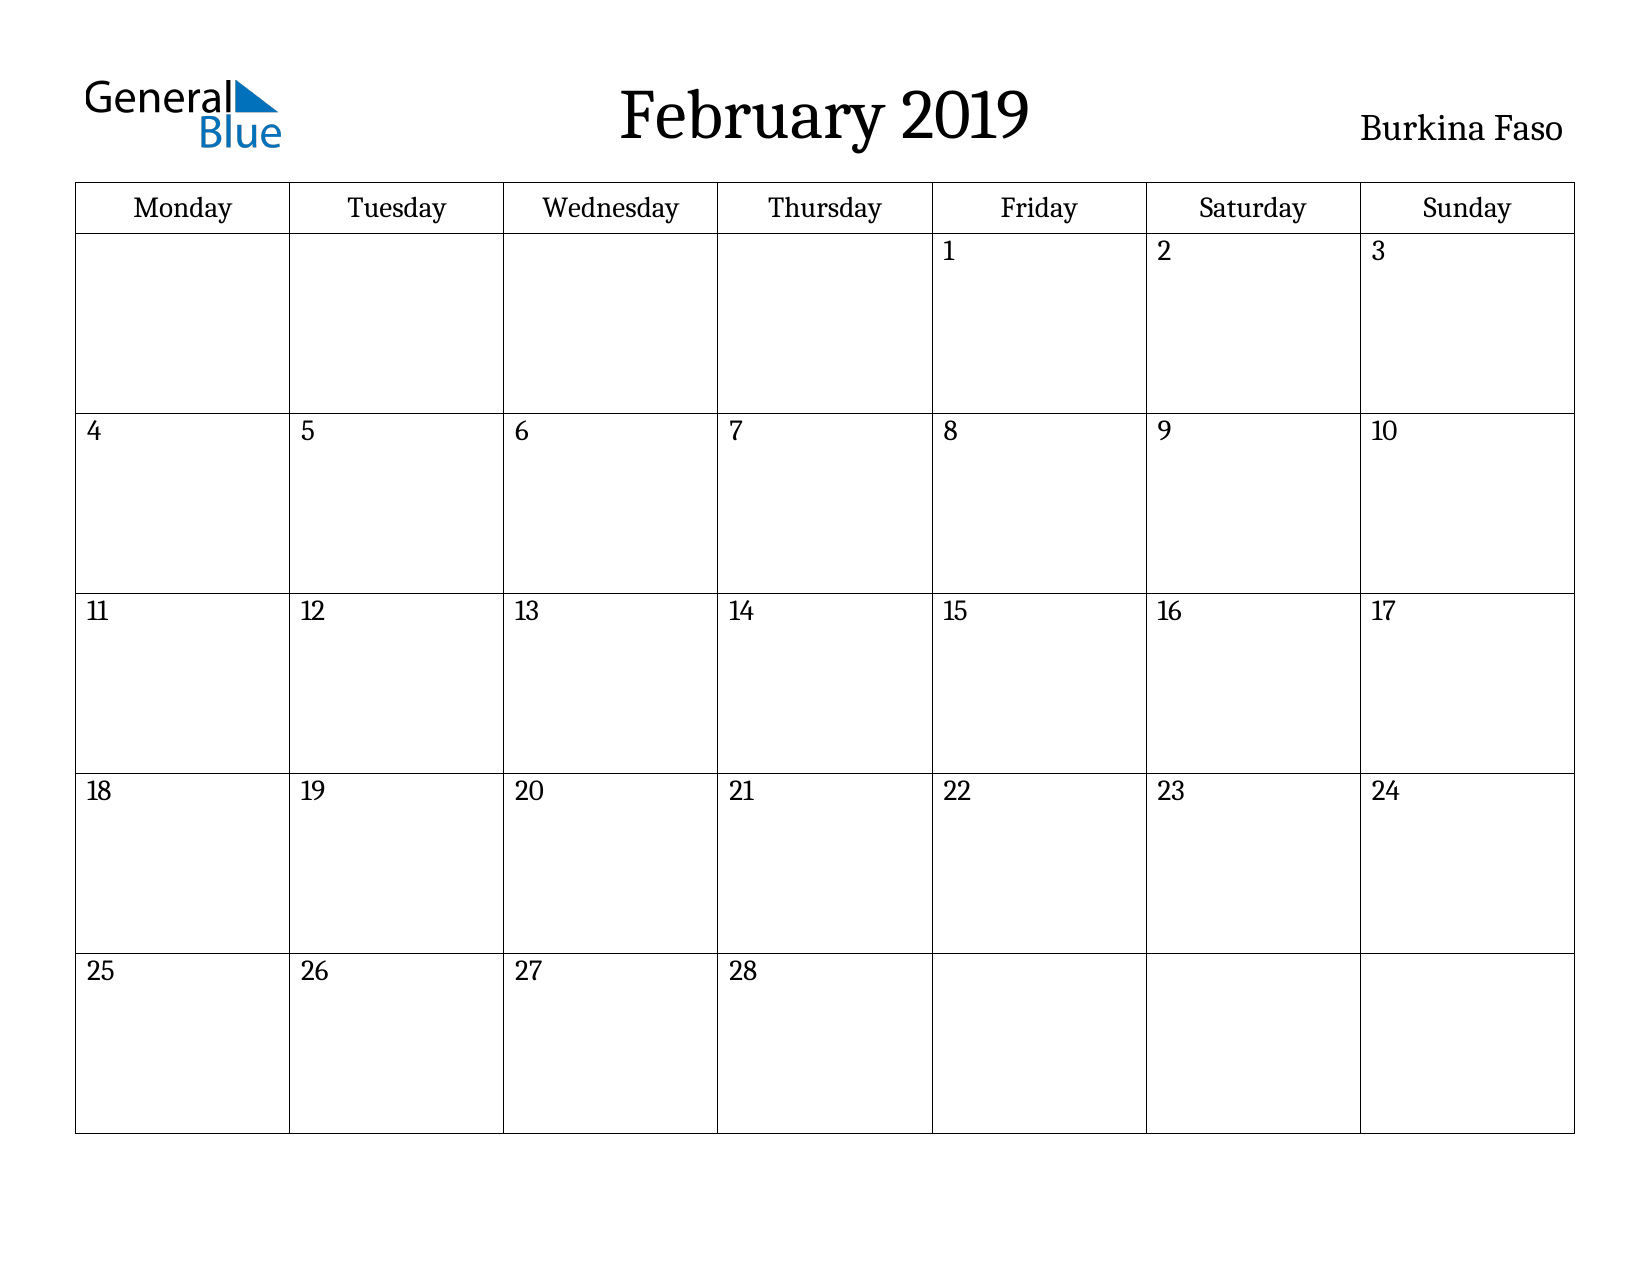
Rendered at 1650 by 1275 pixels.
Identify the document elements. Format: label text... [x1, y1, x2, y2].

table_cell 14 [718, 594, 932, 627]
table_cell 20 [504, 774, 717, 807]
table_cell [1147, 988, 1360, 1133]
table_cell 8 [933, 414, 1146, 447]
table_cell 16 [1147, 594, 1360, 627]
table_cell 24 [1361, 774, 1574, 807]
table_cell [290, 448, 503, 593]
table_cell 25 [76, 954, 289, 987]
table_cell [76, 448, 289, 593]
table_cell Thursday [718, 183, 932, 233]
table_cell [933, 954, 1146, 987]
table_cell [718, 988, 932, 1133]
table_cell [290, 234, 503, 267]
table_cell [1147, 627, 1360, 773]
table_cell 18 [76, 774, 289, 807]
table_header February 2019 [504, 75, 1146, 182]
table_cell [933, 627, 1146, 773]
table_cell [76, 988, 289, 1133]
table_cell [933, 267, 1146, 413]
table_header [76, 75, 503, 182]
table_cell Wednesday [504, 183, 717, 233]
table_cell [290, 267, 503, 413]
table_cell 13 [504, 594, 717, 627]
table_cell 1 [933, 234, 1146, 267]
table_cell [1361, 448, 1574, 593]
table_cell [1361, 627, 1574, 773]
table_cell [718, 627, 932, 773]
table_cell [1361, 267, 1574, 413]
table_cell [933, 808, 1146, 953]
table_cell [76, 808, 289, 953]
table_cell [504, 267, 717, 413]
table_cell [718, 234, 932, 267]
table_cell 6 [504, 414, 717, 447]
table_cell 12 [290, 594, 503, 627]
table_cell 2 [1147, 234, 1360, 267]
table_cell [933, 988, 1146, 1133]
table_cell [1147, 808, 1360, 953]
table_cell 3 [1361, 234, 1574, 267]
table_cell [76, 267, 289, 413]
table_cell [504, 808, 717, 953]
table_cell [290, 808, 503, 953]
table_cell Monday [76, 183, 289, 233]
table_cell [718, 808, 932, 953]
table_cell 27 [504, 954, 717, 987]
table_cell 7 [718, 414, 932, 447]
table_cell [504, 988, 717, 1133]
table_cell Tuesday [290, 183, 503, 233]
table_cell 22 [933, 774, 1146, 807]
table_cell 28 [718, 954, 932, 987]
table_cell [1361, 954, 1574, 987]
table_cell [1361, 988, 1574, 1133]
table_cell [1361, 808, 1574, 953]
table_cell 11 [76, 594, 289, 627]
table_cell [933, 448, 1146, 593]
table_cell 10 [1361, 414, 1574, 447]
picture [86, 80, 281, 148]
table_cell [504, 448, 717, 593]
table_cell 4 [76, 414, 289, 447]
table_cell 26 [290, 954, 503, 987]
table_cell 17 [1361, 594, 1574, 627]
table_cell [1147, 267, 1360, 413]
table_cell Sunday [1361, 183, 1574, 233]
table_cell [718, 448, 932, 593]
table_cell Saturday [1147, 183, 1360, 233]
table_cell [76, 627, 289, 773]
table_cell [1147, 448, 1360, 593]
table_cell 23 [1147, 774, 1360, 807]
table_cell [290, 627, 503, 773]
table_cell 9 [1147, 414, 1360, 447]
table_cell 5 [290, 414, 503, 447]
table_cell 15 [933, 594, 1146, 627]
table_cell 21 [718, 774, 932, 807]
table_header Burkina Faso [1146, 75, 1574, 182]
table_cell [290, 988, 503, 1133]
table_cell [504, 234, 717, 267]
table_cell Friday [933, 183, 1146, 233]
table_cell [1147, 954, 1360, 987]
table_cell [76, 234, 289, 267]
table_cell [718, 267, 932, 413]
table_cell [504, 627, 717, 773]
table_cell 19 [290, 774, 503, 807]
